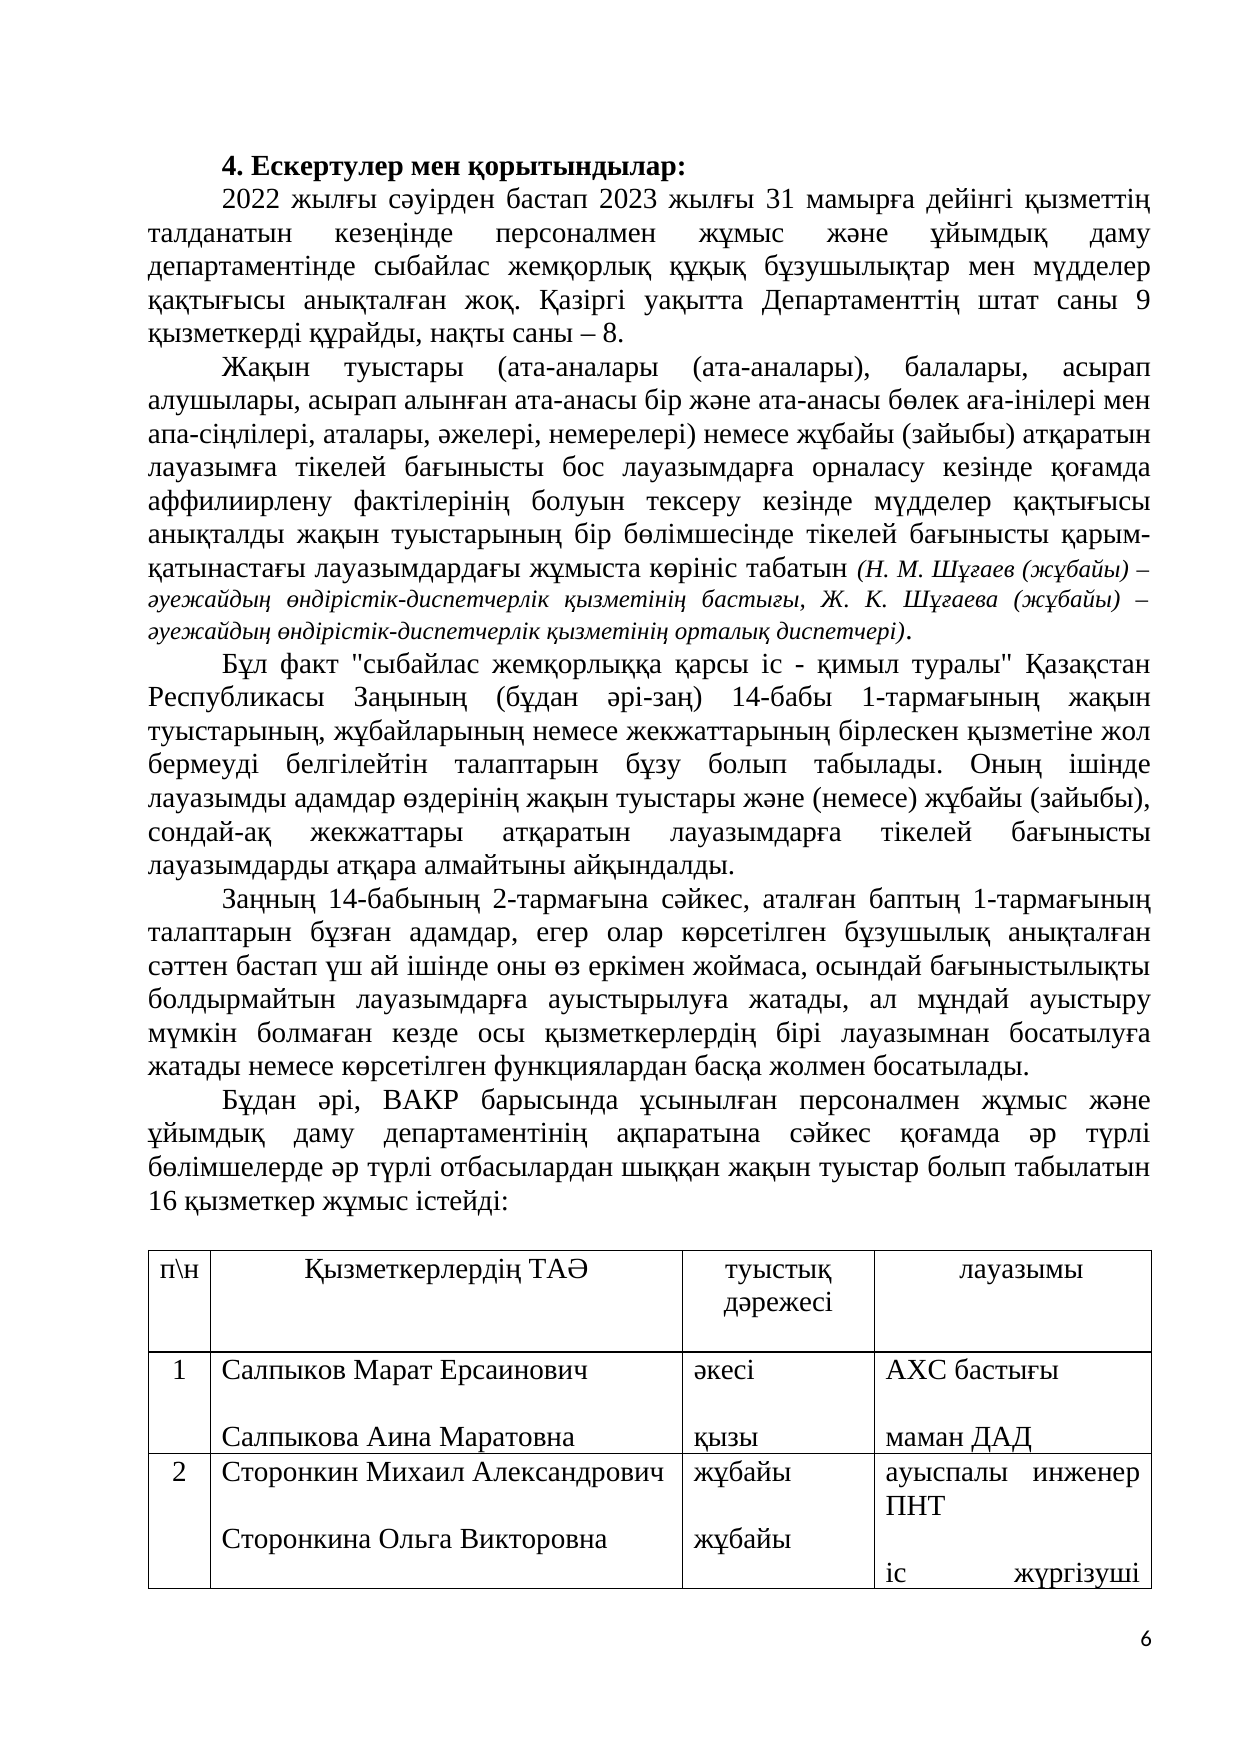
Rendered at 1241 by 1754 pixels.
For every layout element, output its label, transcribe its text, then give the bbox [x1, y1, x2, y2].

text Бұдан әрі, ВАКР барысында ұсынылған персоналмен жұмыс және ұйымдық даму департаментінің ақпаратына сәйкес қоғамда әр түрлі бөлімшелерде әр түрлі отбасылардан шыққан жақын туыстар болып табылатын 16 қызметкер жұмыс істейді: [148, 1082, 1152, 1216]
text 4. Ескертулер мен қорытындылар: [148, 148, 1152, 181]
table_cell Салпыков Марат Ерсаинович Салпыкова Аина Маратовна [211, 1353, 682, 1453]
text Заңның 14-бабының 2-тармағына сәйкес, аталған баптың 1-тармағының талаптарын бұзған адамдар, егер олар көрсетілген бұзушылық анықталған сәттен бастап үш ай ішінде оны өз еркімен жоймаса, осындай бағыныстылықты болдырмайтын лауазымдарға ауыстырылуға жатады, ал мұндай ауыстыру мүмкін болмаған кезде осы қызметкерлердің бірі лауазымнан босатылуға жатады немесе көрсетілген функциялардан басқа жолмен босатылады. [148, 881, 1152, 1082]
table_cell 1 [149, 1353, 210, 1453]
text Бұл факт "сыбайлас жемқорлыққа қарсы іс - қимыл туралы" Қазақстан Республикасы Заңының (бұдан әрі-заң) 14-бабы 1-тармағының жақын туыстарының, жұбайларының немесе жекжаттарының бірлескен қызметіне жол бермеуді белгілейтін талаптарын бұзу болып табылады. Оның ішінде лауазымды адамдар өздерінің жақын туыстары және (немесе) жұбайы (зайыбы), сондай-ақ жекжаттары атқаратын лауазымдарға тікелей бағынысты лауазымдарды атқара алмайтыны айқындалды. [148, 646, 1152, 881]
table_header п\н [149, 1251, 210, 1351]
table_cell жұбайы жұбайы [683, 1454, 874, 1588]
text 2022 жылғы сәуірден бастап 2023 жылғы 31 мамырға дейінгі қызметтің талданатын кезеңінде персоналмен жұмыс және ұйымдық даму департаментінде сыбайлас жемқорлық құқық бұзушылықтар мен мүдделер қақтығысы анықталған жоқ. Қазіргі уақытта Департаменттің штат саны 9 қызметкерді құрайды, нақты саны – 8. [148, 181, 1152, 349]
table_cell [875, 1454, 1151, 1588]
table_header туыстық дәрежесі [683, 1251, 874, 1351]
text Жақын туыстары (ата-аналары (ата-аналары), балалары, асырап алушылары, асырап алынған ата-анасы бір және ата-анасы бөлек аға-інілері мен апа-сіңлілері, аталары, әжелері, немерелері) немесе жұбайы (зайыбы) атқаратын лауазымға тікелей бағынысты бос лауазымдарға орналасу кезінде қоғамда аффилиирлену фактілерінің болуын тексеру кезінде мүдделер қақтығысы анықталды жақын туыстарының бір бөлімшесінде тікелей бағынысты қарым-қатынастағы лауазымдардағы жұмыста көрініс табатын (Н. М. Шұғаев (жұбайы) – әуежайдың өндірістік-диспетчерлік қызметінің бастығы, Ж. К. Шұғаева (жұбайы) – әуежайдың өндірістік-диспетчерлік қызметінің орталық диспетчері). [148, 349, 1152, 646]
table_header лауазымы [875, 1251, 1151, 1351]
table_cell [211, 1454, 682, 1588]
table_cell әкесі қызы [683, 1353, 874, 1453]
table_cell 2 [149, 1454, 210, 1588]
table_cell АХС бастығы маман ДАД [875, 1353, 1151, 1453]
table_header Қызметкерлердің ТАӘ [211, 1251, 682, 1351]
